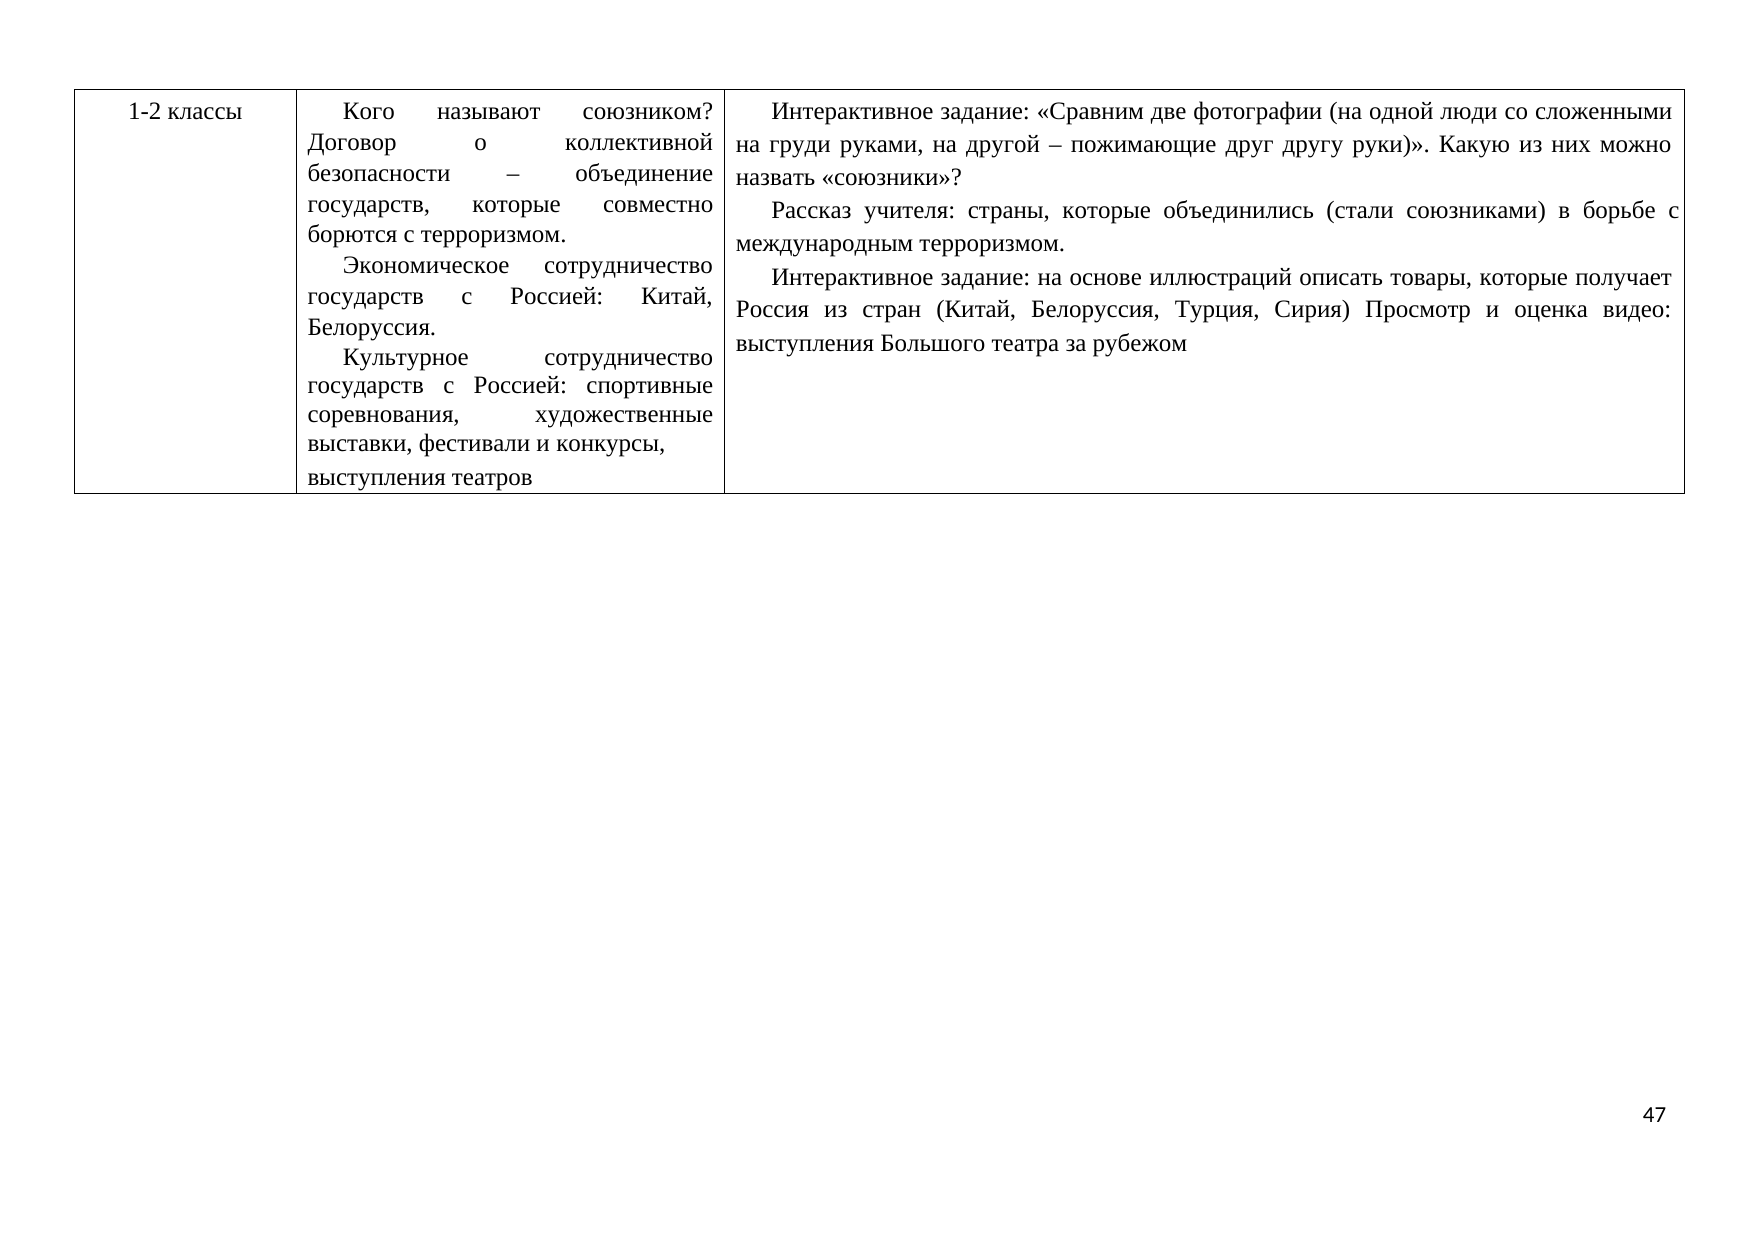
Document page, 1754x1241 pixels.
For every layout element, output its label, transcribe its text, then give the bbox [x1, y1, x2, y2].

table_cell Кого называют союзником? Договор о коллективной безопасности – объединение государств, которые совместно борются с терроризмом. Экономическое сотрудничество государств с Россией: Китай, Белоруссия. Культурное сотрудничество государств с Россией: спортивные соревнования, художественные выставки, фестивали и конкурсы, выступления театров [297, 90, 724, 493]
table_cell Интерактивное задание: «Сравним две фотографии (на одной люди со сложенными на груди руками, на другой – пожимающие друг другу руки)». Какую из них можно назвать «союзники»? Рассказ учителя: страны, которые объединились (стали союзниками) в борьбе с международным терроризмом. Интерактивное задание: на основе иллюстраций описать товары, которые получает Россия из стран (Китай, Белоруссия, Турция, Сирия) Просмотр и оценка видео: выступления Большого театра за рубежом [725, 90, 1684, 493]
table_cell 1-2 классы [75, 90, 296, 493]
